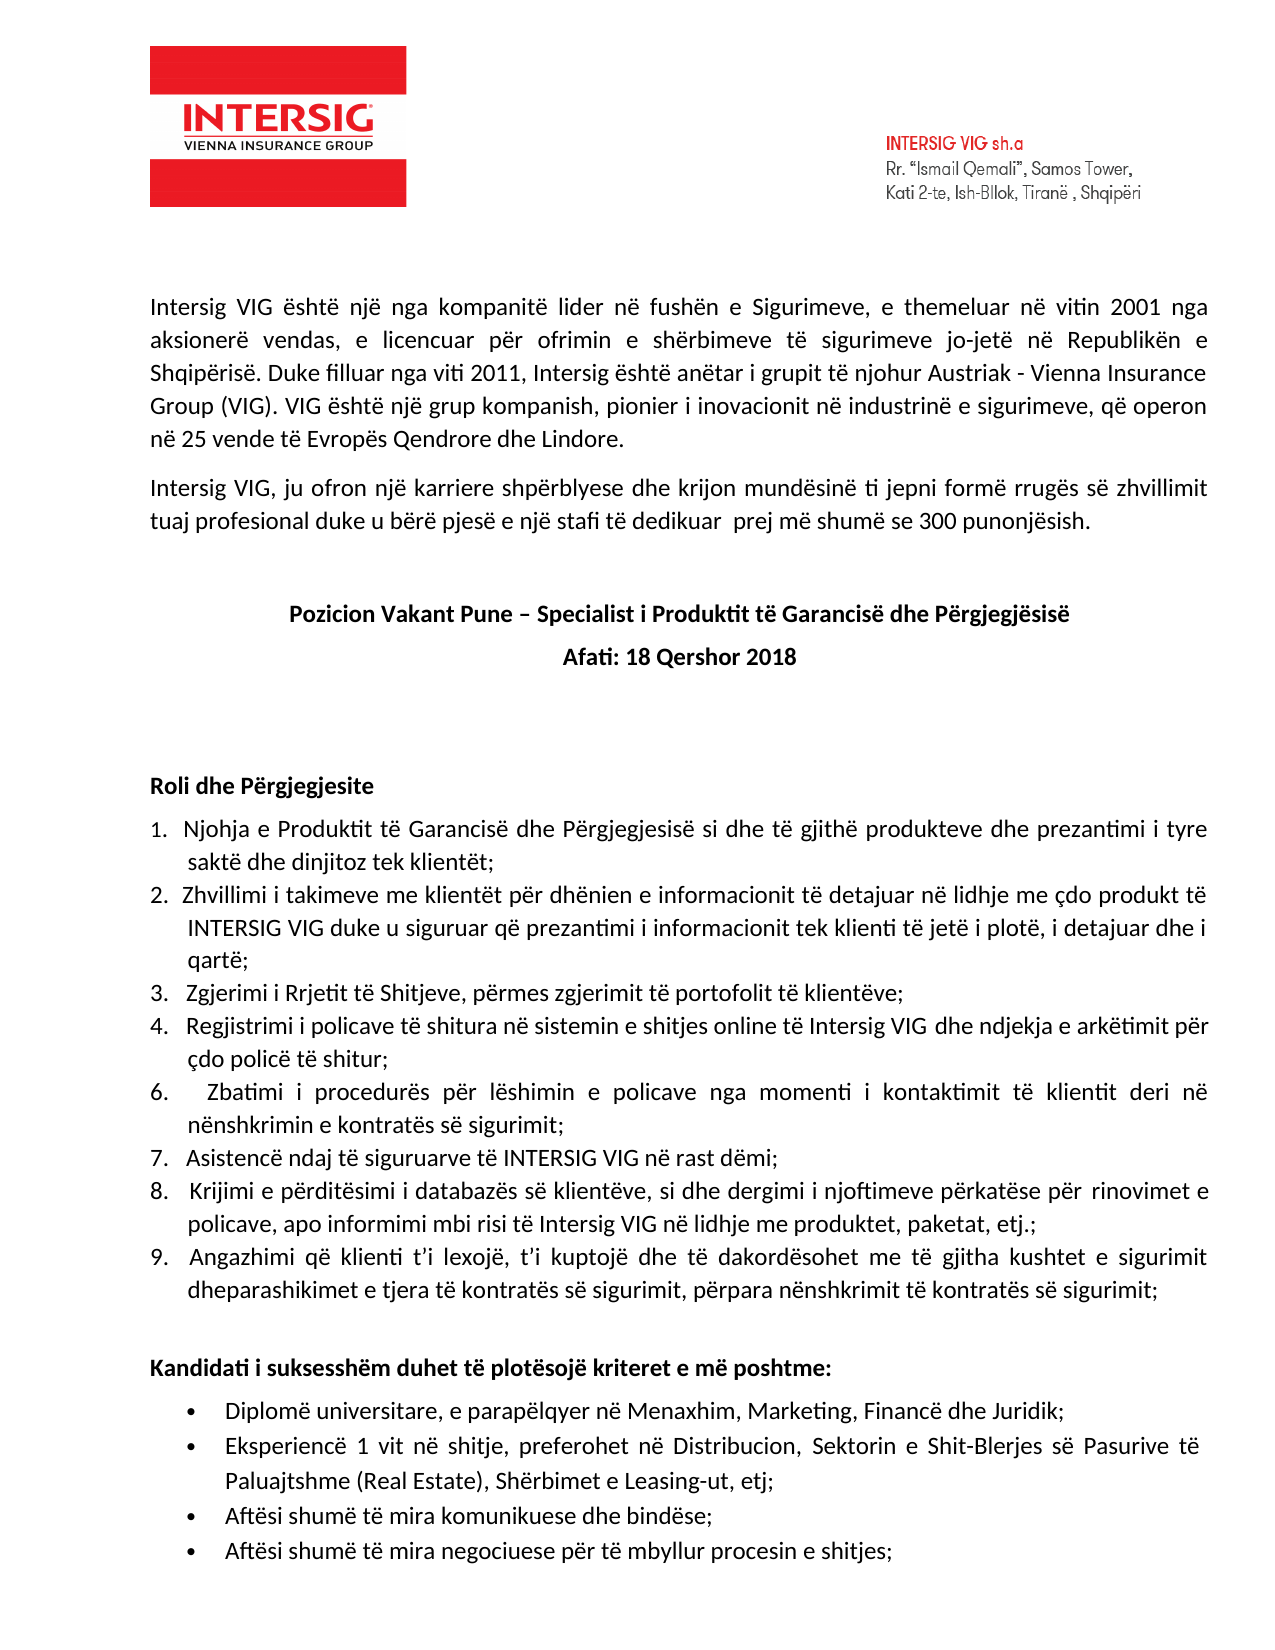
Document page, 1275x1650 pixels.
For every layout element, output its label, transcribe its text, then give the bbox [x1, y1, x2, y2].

text Afati: 18 Qershor 2018 [150, 641, 1209, 671]
list 7. Asistencë ndaj të siguruarve të INTERSIG VIG në rast dëmi; [150, 1142, 1209, 1173]
picture [150, 46, 407, 207]
list 4. Regjistrimi i policave të shitura në sistemin e shitjes online të Intersig VIG dhe ndjekja e arkëtimit për çdo policë të shitur; [150, 1010, 1209, 1074]
list 8. Krijimi e përditësimi i databazës së klientëve, si dhe dergimi i njoftimeve përkatëse për rinovimet e policave, apo informimi mbi risi të Intersig VIG në lidhje me produktet, paketat, etj.; [150, 1175, 1209, 1238]
text Roli dhe Përgjegjesite [150, 770, 1209, 800]
list 2. Zhvillimi i takimeve me klientët për dhënien e informacionit të detajuar në lidhje me çdo produkt të INTERSIG VIG duke u siguruar që prezantimi i informacionit tek klienti të jetë i plotë, i detajuar dhe i qartë; [150, 879, 1209, 975]
list Aftësi shumë të mira negociuese për të mbyllur procesin e shitjes; [187, 1535, 1200, 1566]
list 9. Angazhimi që klienti t’i lexojë, t’i kuptojë dhe të dakordësohet me të gjitha kushtet e sigurimit dheparashikimet e tjera të kontratës së sigurimit, përpara nënshkrimit të kontratës së sigurimit; [150, 1241, 1209, 1304]
list 1. Njohja e Produktit të Garancisë dhe Përgjegjesisë si dhe të gjithë produkteve dhe prezantimi i tyre saktë dhe dinjitoz tek klientët; [150, 813, 1209, 876]
text Intersig VIG është një nga kompanitë lider në fushën e Sigurimeve, e themeluar në vitin 2001 nga aksionerë vendas, e licencuar për ofrimin e shërbimeve të sigurimeve jo-jetë në Republikën e Shqipërisë. Duke filluar nga viti 2011, Intersig është anëtar i grupit të njohur Austriak - Vienna Insurance Group (VIG). VIG është një grup kompanish, pionier i inovacionit në industrinë e sigurimeve, që operon në 25 vende të Evropës Qendrore dhe Lindore. [150, 291, 1209, 453]
list Eksperiencë 1 vit në shitje, preferohet në Distribucion, Sektorin e Shit-Blerjes së Pasurive të Paluajtshme (Real Estate), Shërbimet e Leasing-ut, etj; [187, 1430, 1200, 1496]
list Diplomë universitare, e parapëlqyer në Menaxhim, Marketing, Financë dhe Juridik; [187, 1395, 1200, 1426]
list 3. Zgjerimi i Rrjetit të Shitjeve, përmes zgjerimit të portofolit të klientëve; [150, 977, 1209, 1008]
list Aftësi shumë të mira komunikuese dhe bindëse; [187, 1500, 1200, 1531]
text Kandidati i suksesshëm duhet të plotësojë kriteret e më poshtme: [150, 1352, 1209, 1383]
list 6. Zbatimi i procedurës për lëshimin e policave nga momenti i kontaktimit të klientit deri në nënshkrimin e kontratës së sigurimit; [150, 1076, 1209, 1140]
text Pozicion Vakant Pune – Specialist i Produktit të Garancisë dhe Përgjegjësisë [150, 598, 1209, 628]
picture [866, 92, 1158, 207]
text Intersig VIG, ju ofron një karriere shpërblyese dhe krijon mundësinë ti jepni formë rrugës së zhvillimit tuaj profesional duke u bërë pjesë e një stafi të dedikuar prej më shumë se 300 punonjësish. [150, 472, 1209, 536]
